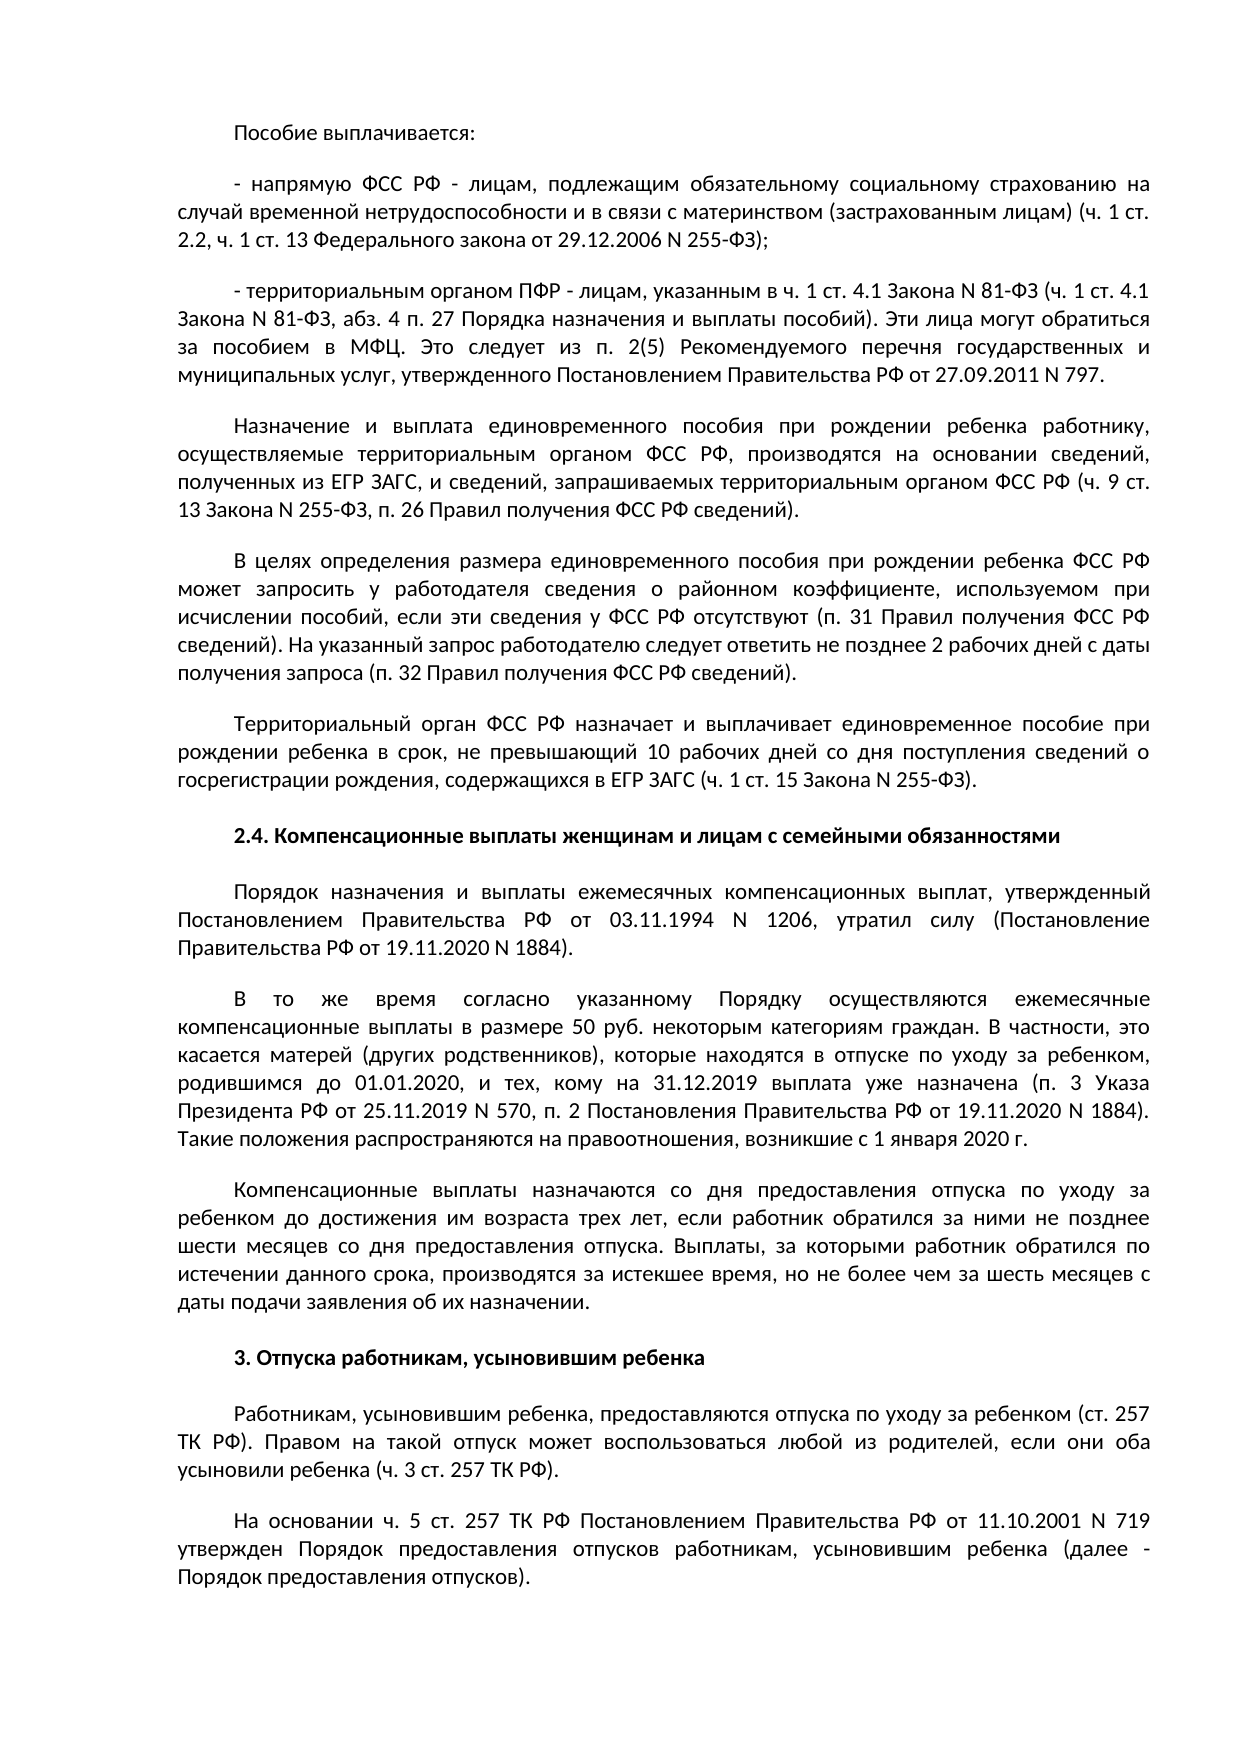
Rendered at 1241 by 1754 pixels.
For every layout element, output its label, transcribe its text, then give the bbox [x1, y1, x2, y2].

text Территориальный орган ФСС РФ назначает и выплачивает единовременное пособие при рождении ребенка в срок, не превышающий 10 рабочих дней со дня поступления сведений о госрегистрации рождения, содержащихся в ЕГР ЗАГС (ч. 1 ст. 15 Закона N 255-ФЗ). [177, 709, 1152, 793]
text - напрямую ФСС РФ - лицам, подлежащим обязательному социальному страхованию на случай временной нетрудоспособности и в связи с материнством (застрахованным лицам) (ч. 1 ст. 2.2, ч. 1 ст. 13 Федерального закона от 29.12.2006 N 255-ФЗ); [177, 169, 1152, 253]
text 3. Отпуска работникам, усыновившим ребенка [177, 1343, 1152, 1371]
text Пособие выплачивается: [177, 118, 1152, 146]
text Работникам, усыновившим ребенка, предоставляются отпуска по уходу за ребенком (ст. 257 ТК РФ). Правом на такой отпуск может воспользоваться любой из родителей, если они оба усыновили ребенка (ч. 3 ст. 257 ТК РФ). [177, 1399, 1152, 1483]
text - территориальным органом ПФР - лицам, указанным в ч. 1 ст. 4.1 Закона N 81-ФЗ (ч. 1 ст. 4.1 Закона N 81-ФЗ, абз. 4 п. 27 Порядка назначения и выплаты пособий). Эти лица могут обратиться за пособием в МФЦ. Это следует из п. 2(5) Рекомендуемого перечня государственных и муниципальных услуг, утвержденного Постановлением Правительства РФ от 27.09.2011 N 797. [177, 276, 1152, 388]
text 2.4. Компенсационные выплаты женщинам и лицам с семейными обязанностями [177, 821, 1152, 849]
text Порядок назначения и выплаты ежемесячных компенсационных выплат, утвержденный Постановлением Правительства РФ от 03.11.1994 N 1206, утратил силу (Постановление Правительства РФ от 19.11.2020 N 1884). [177, 877, 1152, 961]
text На основании ч. 5 ст. 257 ТК РФ Постановлением Правительства РФ от 11.10.2001 N 719 утвержден Порядок предоставления отпусков работникам, усыновившим ребенка (далее - Порядок предоставления отпусков). [177, 1506, 1152, 1590]
text Назначение и выплата единовременного пособия при рождении ребенка работнику, осуществляемые территориальным органом ФСС РФ, производятся на основании сведений, полученных из ЕГР ЗАГС, и сведений, запрашиваемых территориальным органом ФСС РФ (ч. 9 ст. 13 Закона N 255-ФЗ, п. 26 Правил получения ФСС РФ сведений). [177, 411, 1152, 523]
text В то же время согласно указанному Порядку осуществляются ежемесячные компенсационные выплаты в размере 50 руб. некоторым категориям граждан. В частности, это касается матерей (других родственников), которые находятся в отпуске по уходу за ребенком, родившимся до 01.01.2020, и тех, кому на 31.12.2019 выплата уже назначена (п. 3 Указа Президента РФ от 25.11.2019 N 570, п. 2 Постановления Правительства РФ от 19.11.2020 N 1884). Такие положения распространяются на правоотношения, возникшие с 1 января 2020 г. [177, 984, 1152, 1152]
text В целях определения размера единовременного пособия при рождении ребенка ФСС РФ может запросить у работодателя сведения о районном коэффициенте, используемом при исчислении пособий, если эти сведения у ФСС РФ отсутствуют (п. 31 Правил получения ФСС РФ сведений). На указанный запрос работодателю следует ответить не позднее 2 рабочих дней с даты получения запроса (п. 32 Правил получения ФСС РФ сведений). [177, 546, 1152, 686]
text Компенсационные выплаты назначаются со дня предоставления отпуска по уходу за ребенком до достижения им возраста трех лет, если работник обратился за ними не позднее шести месяцев со дня предоставления отпуска. Выплаты, за которыми работник обратился по истечении данного срока, производятся за истекшее время, но не более чем за шесть месяцев с даты подачи заявления об их назначении. [177, 1175, 1152, 1315]
